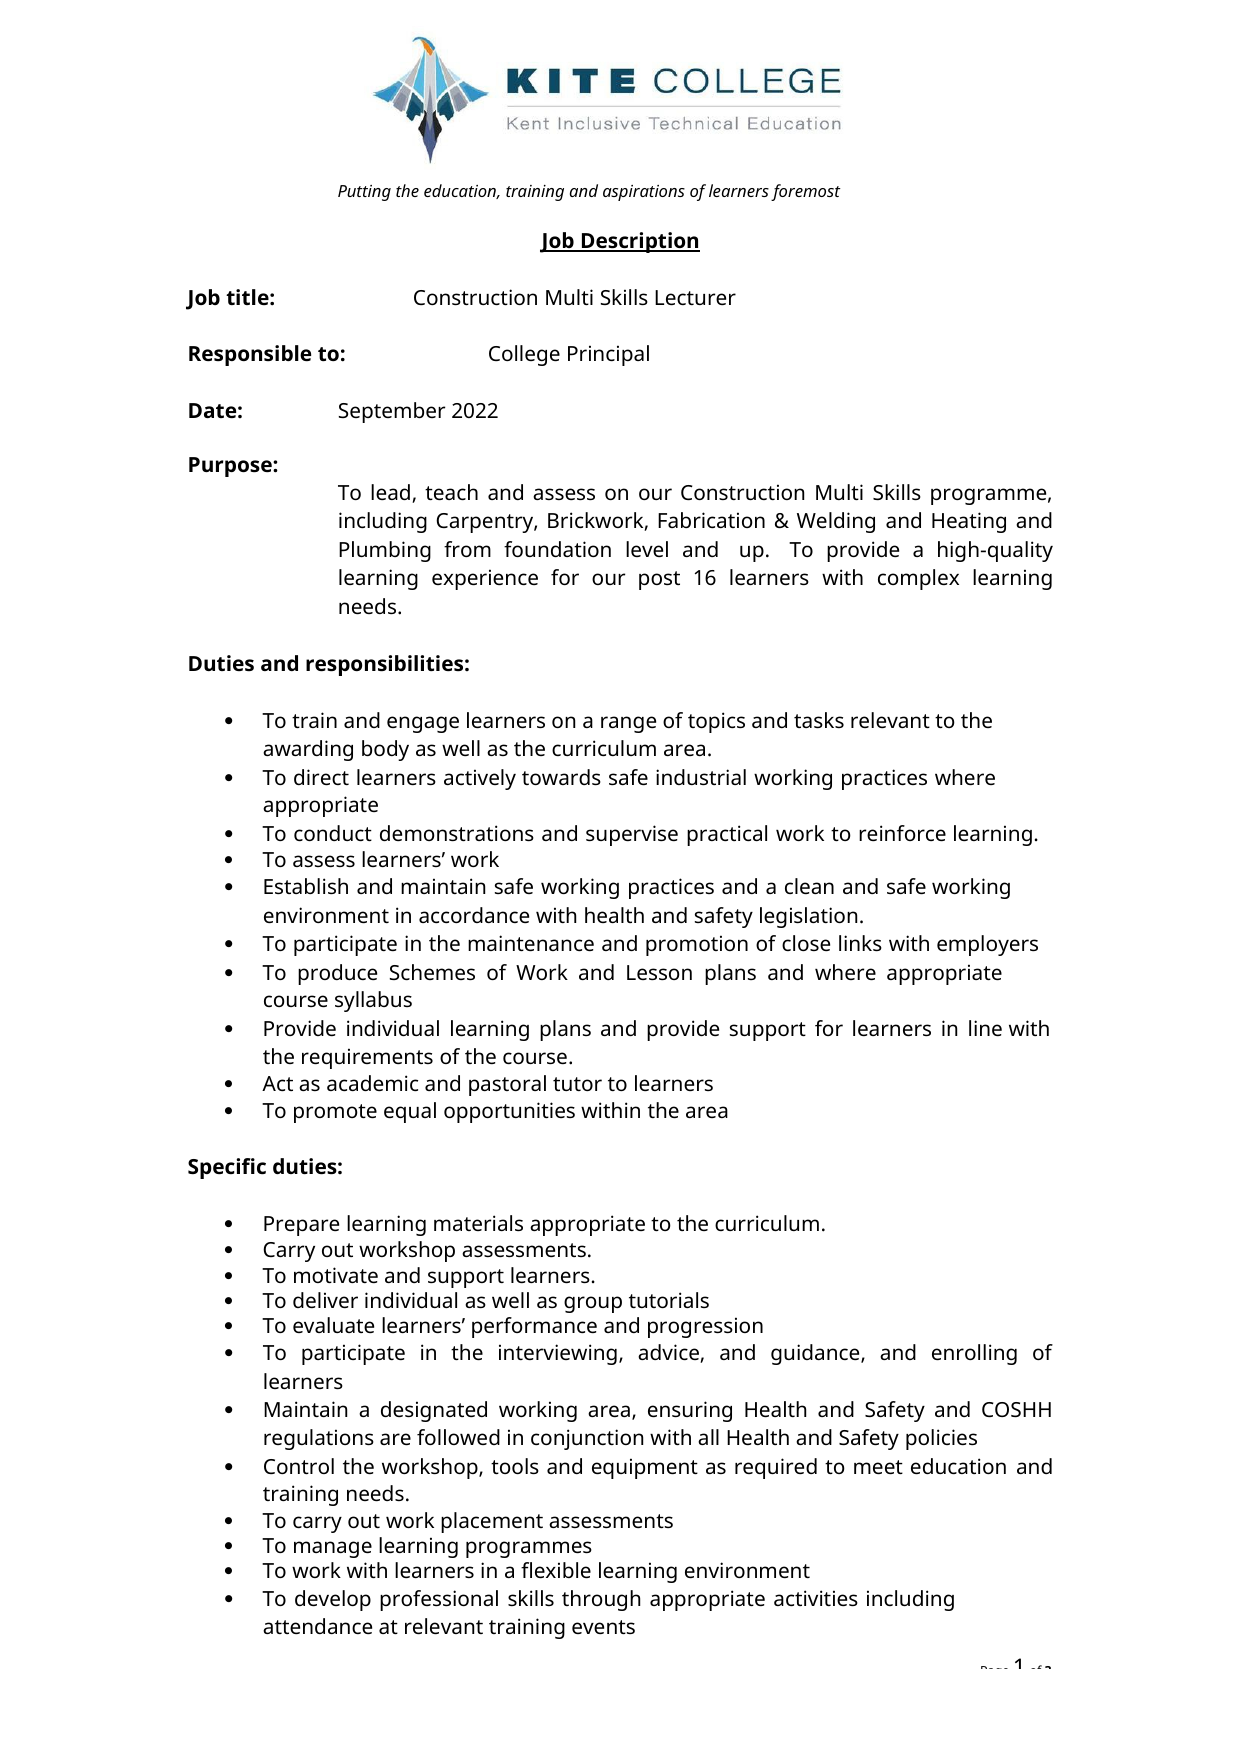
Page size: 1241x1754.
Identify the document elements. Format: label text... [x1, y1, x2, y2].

list To deliver individual as well as group tutorials [225, 1288, 1132, 1313]
text Date: September 2022 [187, 396, 1132, 424]
text Job title: Construction Multi Skills Lecturer [187, 283, 1132, 311]
list Provide individual learning plans and provide support for learners in line with the requirements of the course. [225, 1014, 1053, 1070]
list Establish and maintain safe working practices and a clean and safe working environment in accordance with health and safety legislation. [225, 872, 1053, 929]
list To produce Schemes of Work and Lesson plans and where appropriate course syllabus [225, 958, 1054, 1014]
list To assess learners’ work [225, 847, 1132, 872]
text Responsible to: College Principal [187, 339, 1132, 368]
subtitle Duties and responsibilities: [187, 649, 1132, 677]
list Maintain a designated working area, ensuring Health and Safety and COSHH regulations are followed in conjunction with all Health and Safety policies [225, 1396, 1053, 1451]
list To conduct demonstrations and supervise practical work to reinforce learning. [225, 819, 1053, 847]
subtitle Specific duties: [187, 1152, 1132, 1181]
list To participate in the interviewing, advice, and guidance, and enrolling of learners [225, 1338, 1053, 1395]
list Control the workshop, tools and equipment as required to meet education and training needs. [225, 1452, 1053, 1508]
text To lead, teach and assess on our Construction Multi Skills programme, including Carpentry, Brickwork, Fabrication & Welding and Heating and Plumbing from foundation level and up. To provide a high-quality learning experience for our post 16 learners with complex learning needs. [338, 478, 1053, 620]
list To direct learners actively towards safe industrial working practices where appropriate [225, 763, 1053, 819]
list To evaluate learners’ performance and progression [225, 1313, 1132, 1338]
list To work with learners in a flexible learning environment [225, 1559, 1132, 1584]
text Job Description [245, 226, 996, 254]
list To develop professional skills through appropriate activities including attendance at relevant training events [225, 1584, 1054, 1641]
list Prepare learning materials appropriate to the curriculum. [225, 1209, 1132, 1237]
picture [364, 26, 844, 170]
list To carry out work placement assessments [225, 1508, 1132, 1533]
list To manage learning programmes [225, 1533, 1132, 1559]
list To participate in the maintenance and promotion of close links with employers [225, 929, 1053, 958]
subtitle Purpose: [187, 453, 1132, 478]
list To train and engage learners on a range of topics and tasks relevant to the awarding body as well as the curriculum area. [225, 706, 1054, 762]
list Carry out workshop assessments. [225, 1237, 1132, 1263]
list Act as academic and pastoral tutor to learners [225, 1071, 1132, 1096]
list To motivate and support learners. [225, 1263, 1132, 1288]
list To promote equal opportunities within the area [225, 1096, 1132, 1124]
